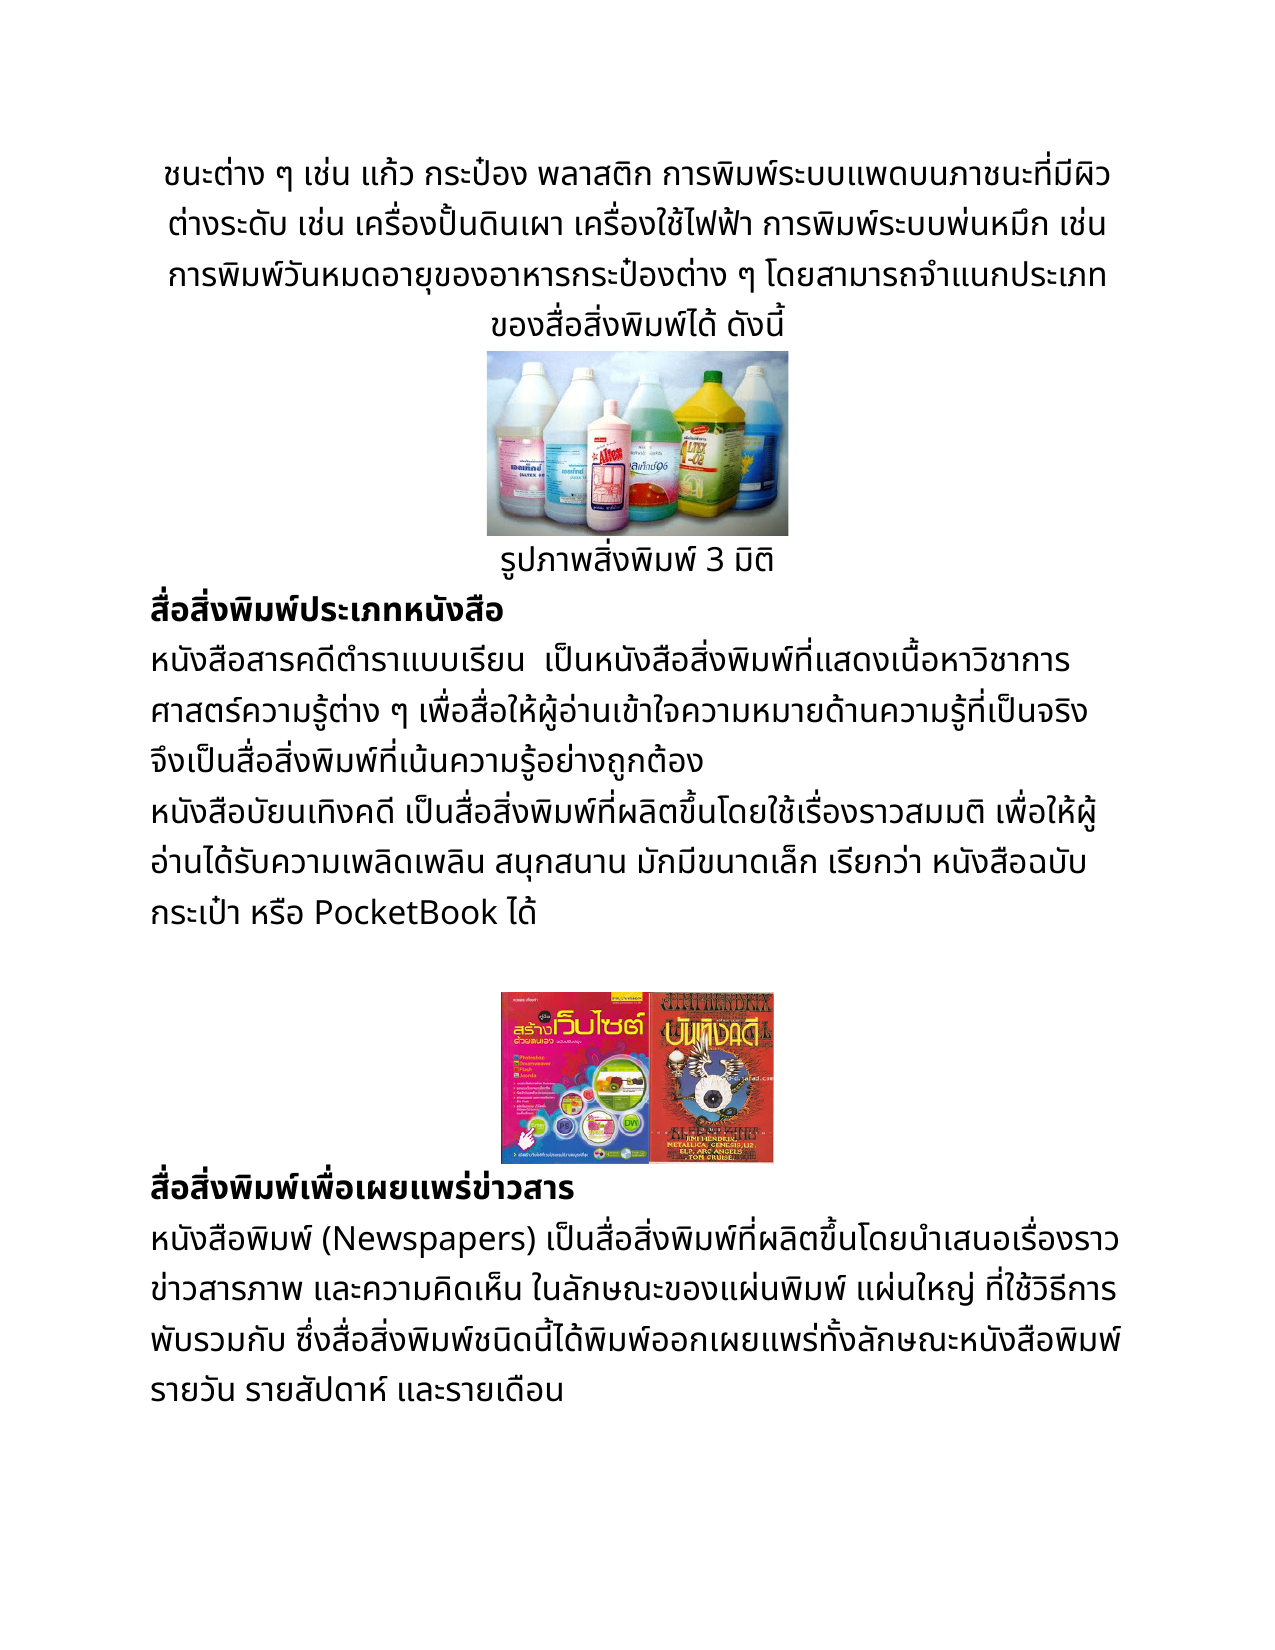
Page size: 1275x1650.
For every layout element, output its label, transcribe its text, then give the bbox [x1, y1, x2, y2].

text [150, 150, 1125, 352]
text สื่อสิ่งพิมพ์ประเภทหนังสือ [150, 586, 1125, 636]
text หนังสือสารคดีตำราแบบเรียน เป็นหนังสือสิ่งพิมพ์ที่แสดงเนื้อหาวิชาการศาสตร์ความรู้ต่าง ๆ เพื่อสื่อให้ผู้อ่านเข้าใจความหมายด้านความรู้ที่เป็นจริงจึงเป็นสื่อสิ่งพิมพ์ที่เน้นความรู้อย่างถูกต้อง [150, 636, 1125, 788]
picture [501, 992, 774, 1164]
picture [486, 351, 789, 536]
text หนังสือพิมพ์ (Newspapers) เป็นสื่อสิ่งพิมพ์ที่ผลิตขึ้นโดยนำเสนอเรื่องราวข่าวสารภาพ และความคิดเห็น ในลักษณะของแผ่นพิมพ์ แผ่นใหญ่ ที่ใช้วิธีการพับรวมกับ ซึ่งสื่อสิ่งพิมพ์ชนิดนี้ได้พิมพ์ออกเผยแพร่ทั้งลักษณะหนังสือพิมพ์รายวัน รายสัปดาห์ และรายเดือน [150, 1214, 1125, 1416]
text รูปภาพสิ่งพิมพ์ 3 มิติ [150, 535, 1125, 586]
text หนังสือบัยนเทิงคดี เป็นสื่อสิ่งพิมพ์ที่ผลิตขึ้นโดยใช้เรื่องราวสมมติ เพื่อให้ผู้อ่านได้รับความเพลิดเพลิน สนุกสนาน มักมีขนาดเล็ก เรียกว่า หนังสือฉบับกระเป๋า หรือ PocketBook ได้ [150, 788, 1125, 967]
text สื่อสิ่งพิมพ์เพื่อเผยแพร่ข่าวสาร [150, 1164, 1125, 1214]
